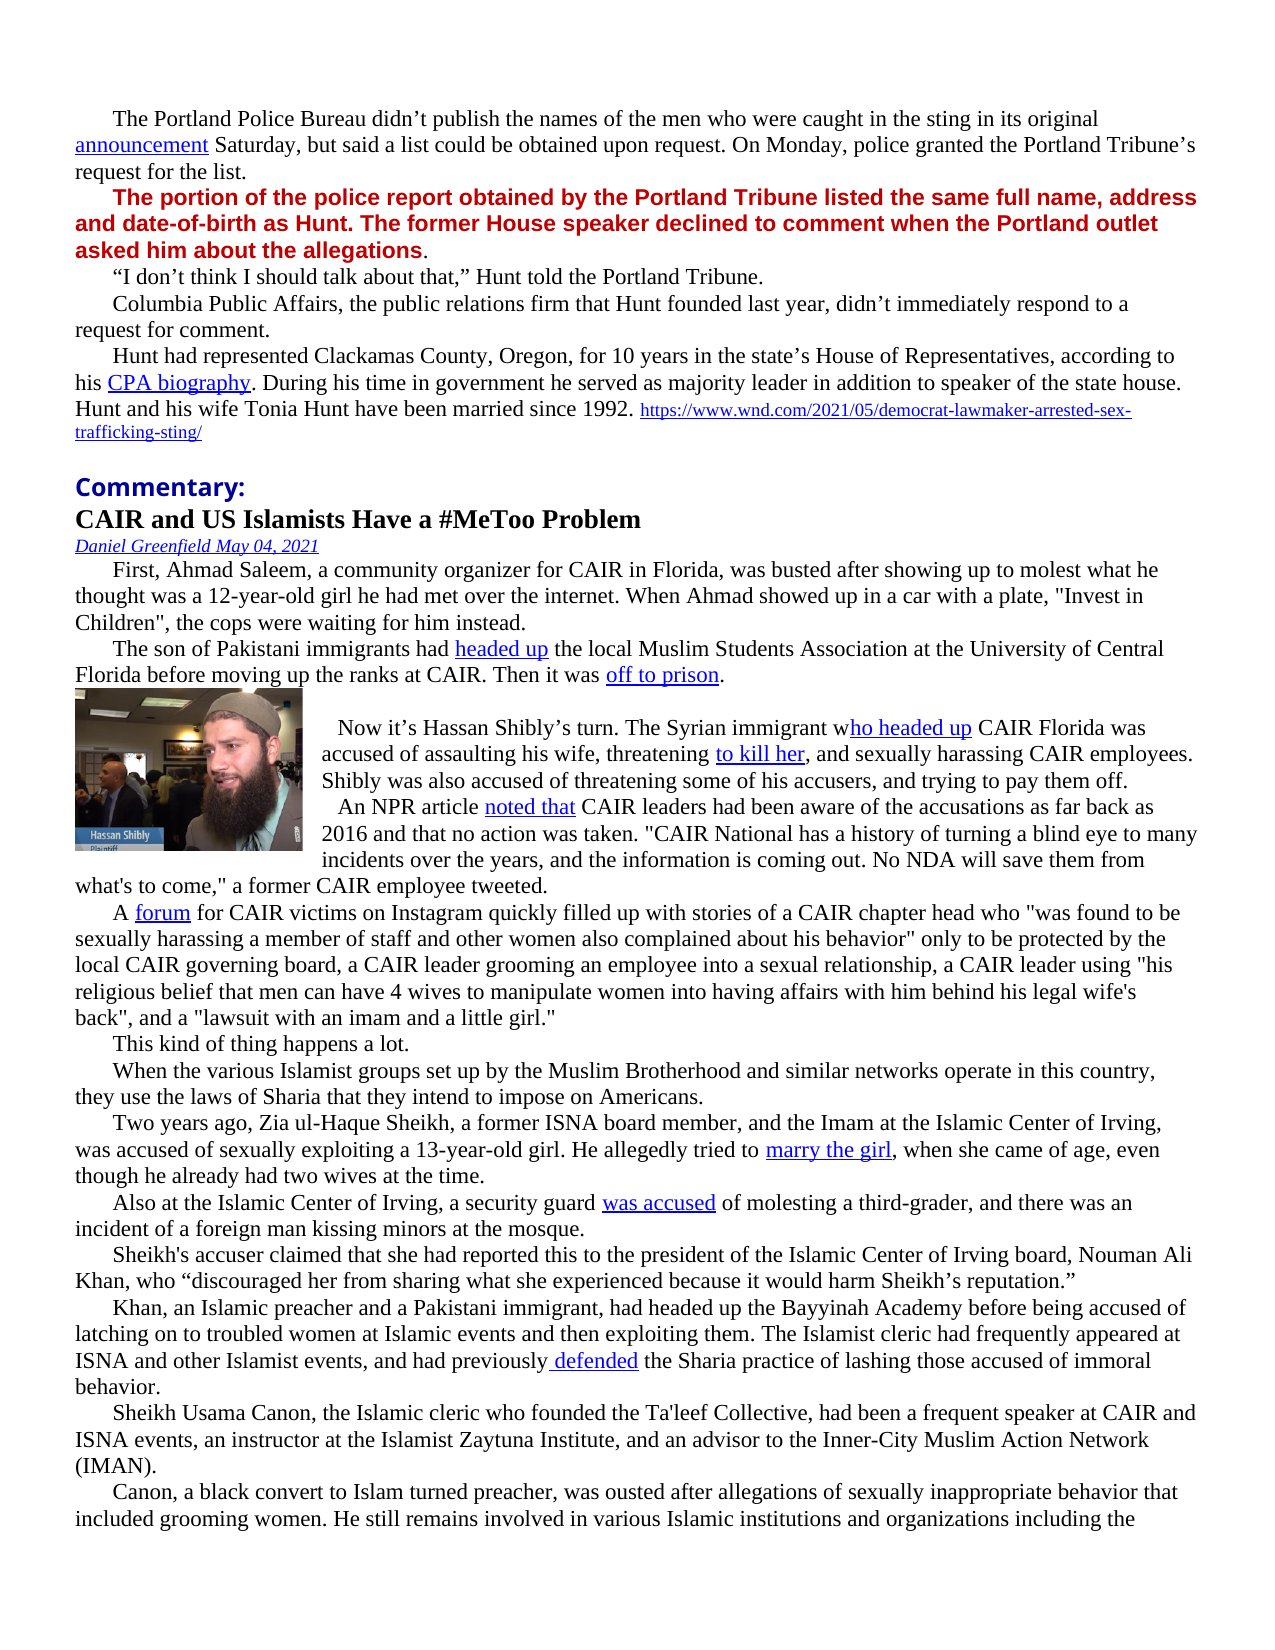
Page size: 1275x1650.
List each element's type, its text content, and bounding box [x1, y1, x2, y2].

text Hunt had represented Clackamas County, Oregon, for 10 years in the state’s House of Representatives, according to his CPA biography. During his time in government he served as majority leader in addition to speaker of the state house. [75, 342, 1200, 395]
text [75, 714, 1200, 1531]
text The portion of the police report obtained by the Portland Tribune listed the same full name, address and date-of-birth as Hunt. The former House speaker declined to comment when the Portland outlet asked him about the allegations. [75, 184, 1200, 263]
text “I don’t think I should talk about that,” Hunt told the Portland Tribune. [75, 263, 1200, 289]
text Commentary: [75, 469, 1200, 503]
text Hunt and his wife Tonia Hunt have been married since 1992. https://www.wnd.com/2021/05/democrat-lawmaker-arrested-sex-trafficking-sting/ [75, 395, 1200, 443]
text CAIR and US Islamists Have a #MeToo Problem [75, 503, 1200, 534]
text Columbia Public Affairs, the public relations firm that Hunt founded last year, didn’t immediately respond to a request for comment. [75, 289, 1200, 342]
picture [75, 688, 303, 851]
text The Portland Police Bureau didn’t publish the names of the men who were caught in the sting in its original announcement Saturday, but said a list could be obtained upon request. On Monday, police granted the Portland Tribune’s request for the list. [75, 105, 1200, 184]
text First, Ahmad Saleem, a community organizer for CAIR in Florida, was busted after showing up to molest what he thought was a 12-year-old girl he had met over the internet. When Ahmad showed up in a car with a plate, "Invest in Children", the cops were waiting for him instead. The son of Pakistani immigrants had headed up the local Muslim Students Association at the University of Central Florida before moving up the ranks at CAIR. Then it was off to prison. [75, 556, 1200, 688]
text Daniel Greenfield May 04, 2021 [75, 534, 1200, 556]
